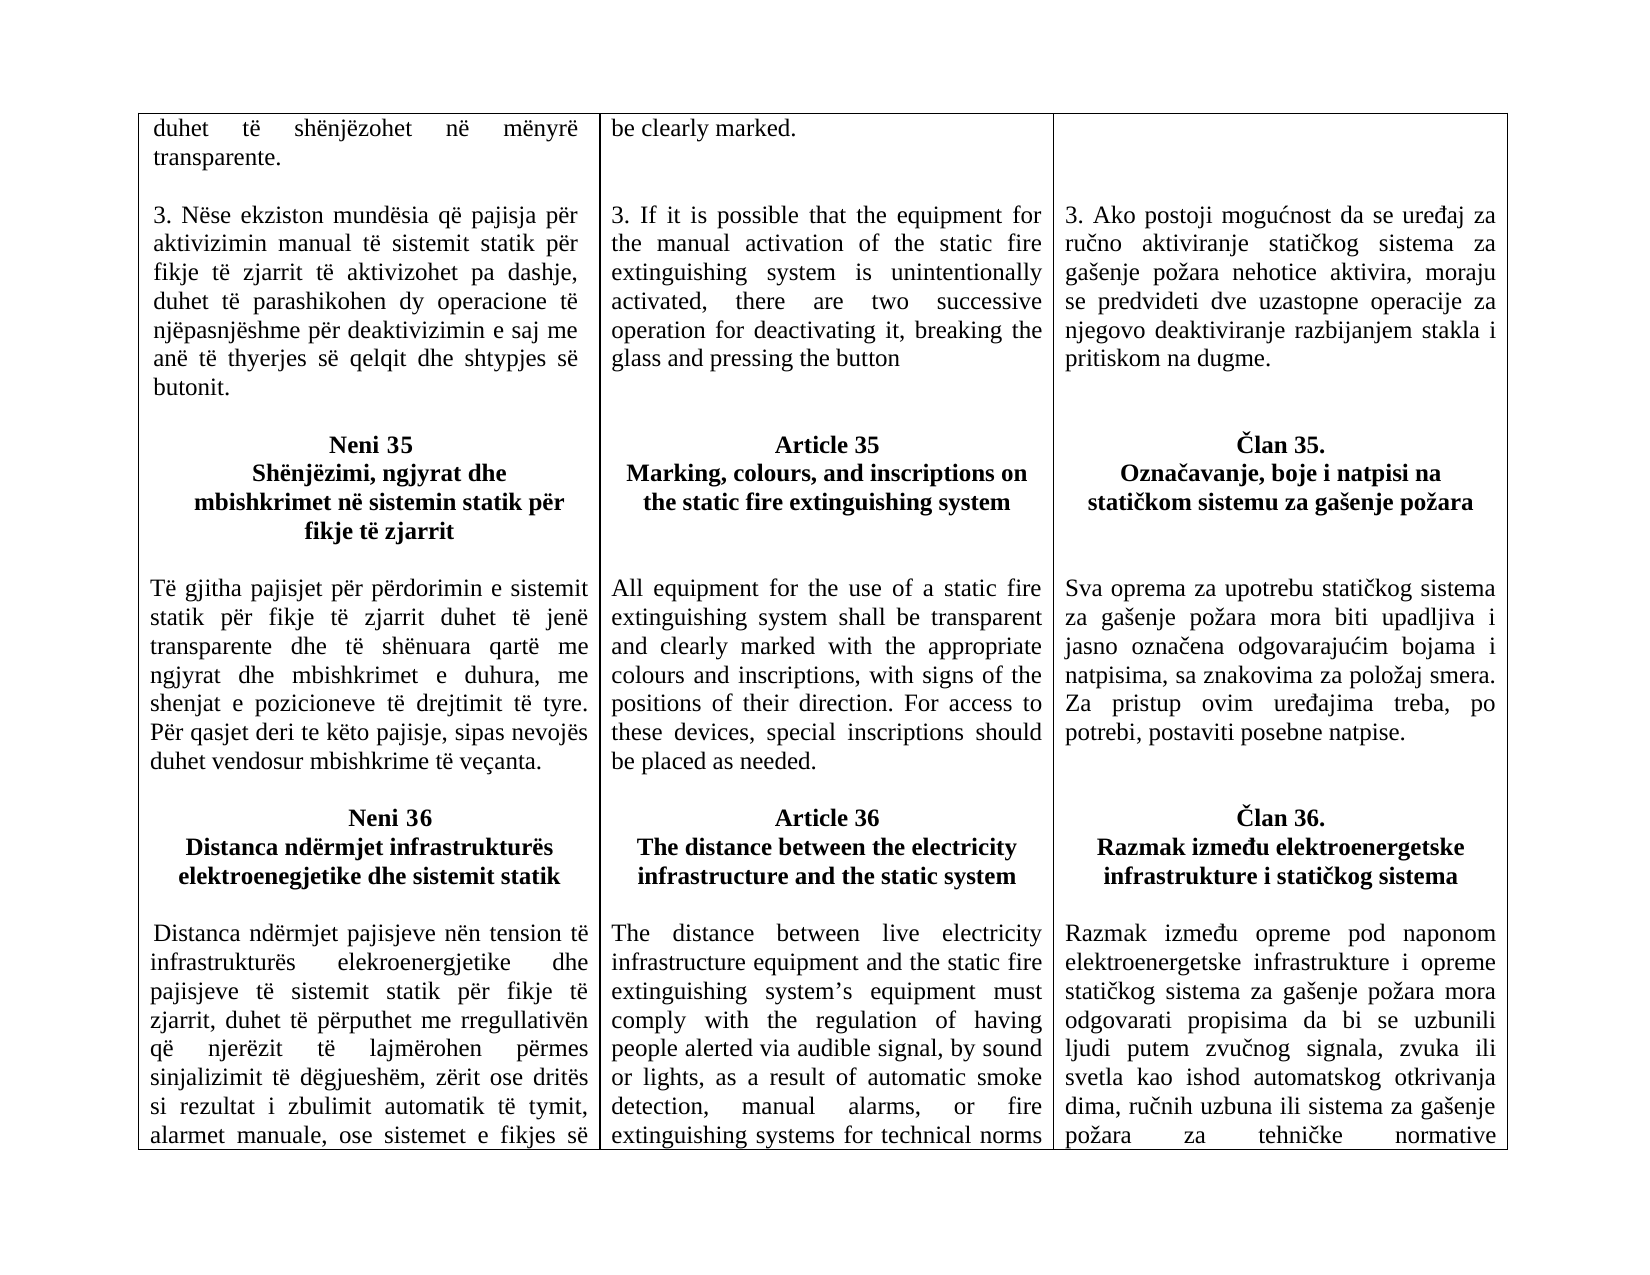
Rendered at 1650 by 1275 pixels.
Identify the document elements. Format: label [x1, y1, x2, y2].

table_header [139, 114, 599, 1148]
table_header [1054, 114, 1507, 1148]
table_header [601, 114, 1053, 1148]
